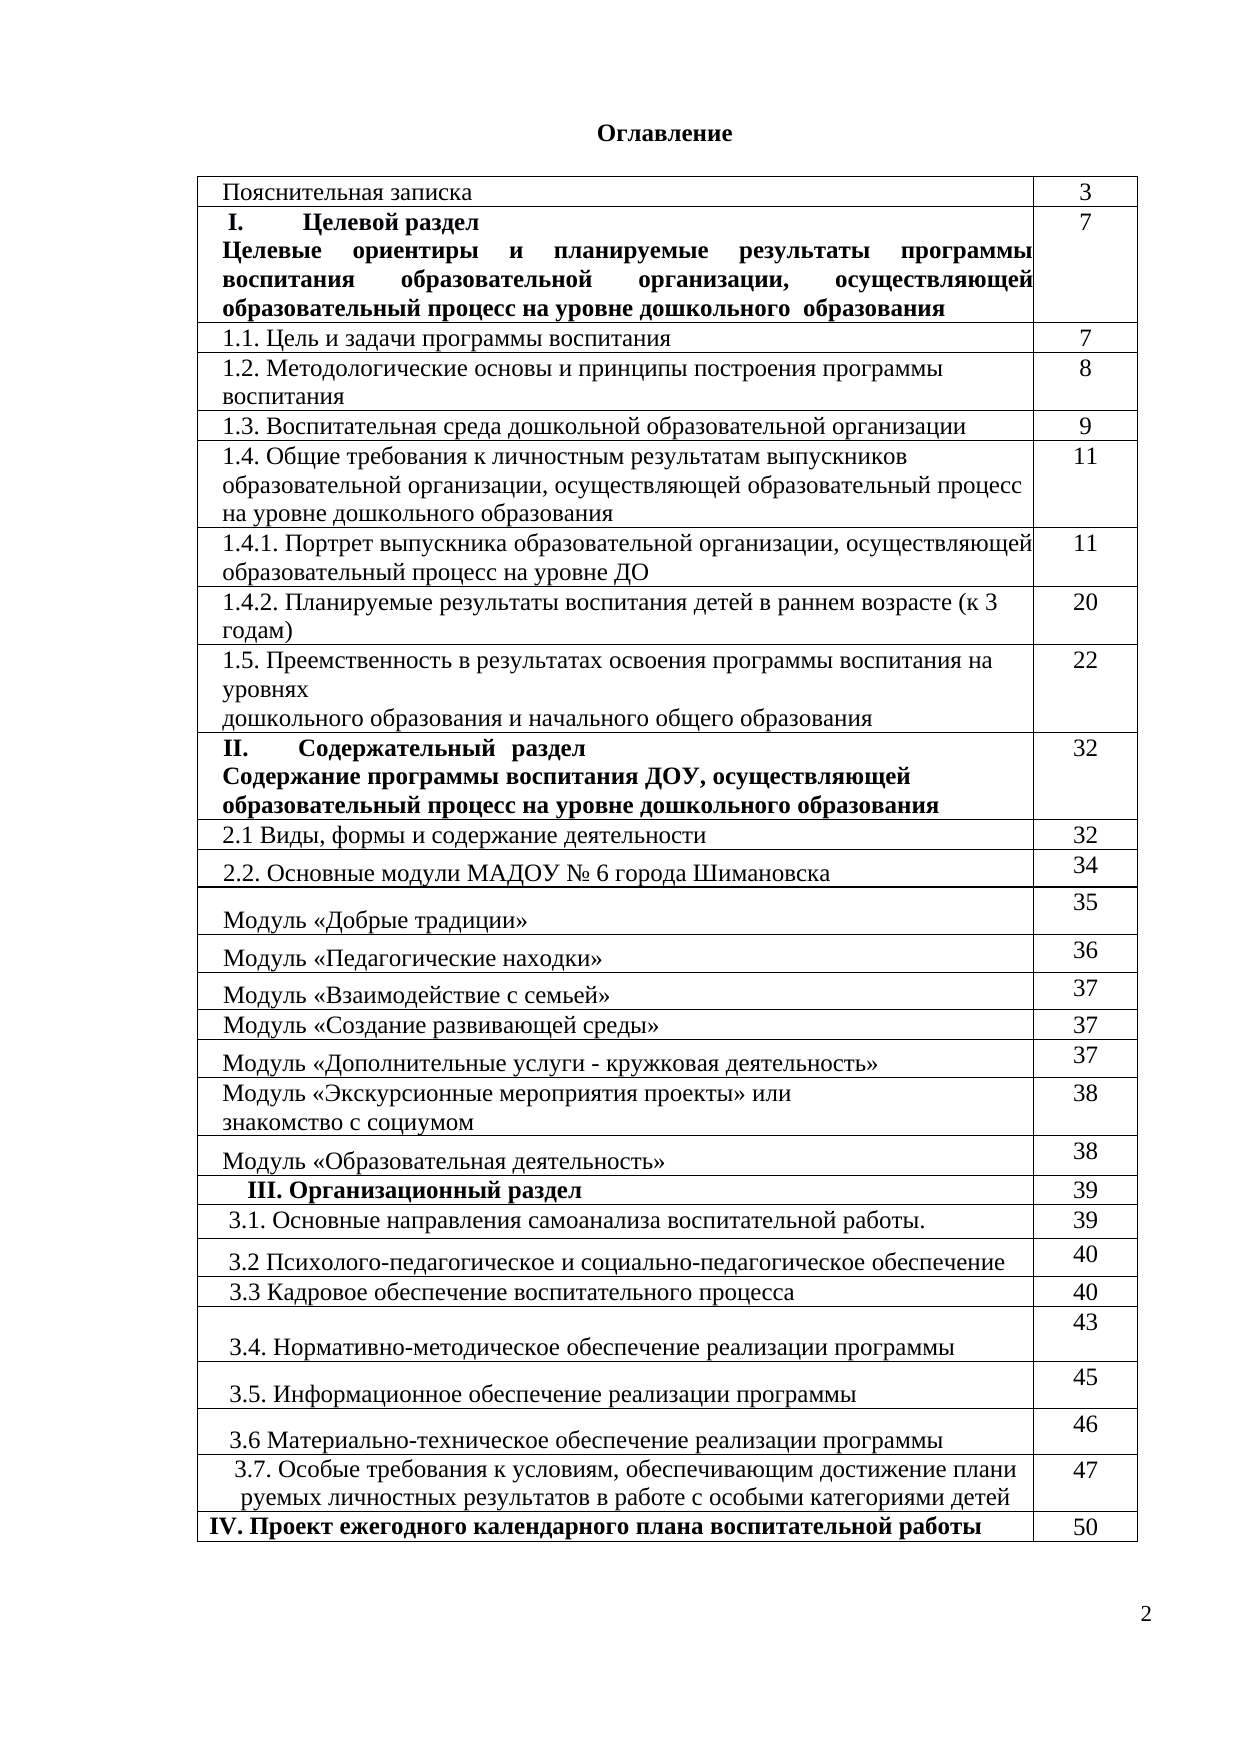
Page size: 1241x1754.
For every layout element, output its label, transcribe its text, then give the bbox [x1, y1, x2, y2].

text Оглавление [177, 118, 1152, 147]
table_cell 36 [1034, 935, 1137, 972]
table_cell 38 [1034, 1078, 1137, 1135]
table_cell 20 [1034, 587, 1137, 644]
table_header Пояснительная записка [198, 177, 1033, 206]
table_cell 8 [1034, 353, 1137, 410]
table_cell 34 [1034, 850, 1137, 886]
table_cell 3.1. Основные направления самоанализа воспитательной работы. [198, 1205, 1033, 1238]
table_cell III. Организационный раздел [198, 1176, 1033, 1204]
table_cell 47 [1034, 1455, 1137, 1511]
table_cell Модуль «Добрые традиции» [198, 888, 1033, 934]
table_header 3 [1034, 177, 1137, 206]
table_cell 2.2. Основные модули МАДОУ № 6 города Шимановска [198, 850, 1033, 886]
table_cell 37 [1034, 973, 1137, 1009]
table_cell 39 [1034, 1205, 1137, 1238]
table_cell 2.1 Виды, формы и содержание деятельности [198, 820, 1033, 849]
table_cell 40 [1034, 1239, 1137, 1276]
table_cell 38 [1034, 1136, 1137, 1174]
table_cell 1.4.1. Портрет выпускника образовательной организации, осуществляющей образовательный процесс на уровне ДО [198, 528, 1033, 586]
table_cell 1.5. Преемственность в результатах освоения программы воспитания на уровнях дошкольного образования и начального общего образования [198, 645, 1033, 732]
table_cell 3.4. Нормативно-методическое обеспечение реализации программы [198, 1307, 1033, 1361]
table_cell 1.2. Методологические основы и принципы построения программы воспитания [198, 353, 1033, 410]
table_cell Модуль «Экскурсионные мероприятия проекты» или знакомство с социумом [198, 1078, 1033, 1135]
table_cell 32 [1034, 733, 1137, 819]
table_cell Модуль «Педагогические находки» [198, 935, 1033, 972]
table_cell Целевой раздел Целевые ориентиры и планируемые результаты программы воспитания образовательной организации, осуществляющей образовательный процесс на уровне дошкольного образования [198, 207, 1033, 322]
table_cell 1.1. Цель и задачи программы воспитания [198, 323, 1033, 352]
table_cell 3.2 Психолого-педагогическое и социально-педагогическое обеспечение [198, 1239, 1033, 1276]
table_cell IV. Проект ежегодного календарного плана воспитательной работы [198, 1512, 1033, 1541]
table_cell 40 [1034, 1277, 1137, 1306]
table_cell 7 [1034, 323, 1137, 352]
table_cell Модуль «Образовательная деятельность» [198, 1136, 1033, 1174]
table_cell Модуль «Создание развивающей среды» [198, 1010, 1033, 1039]
table_cell 11 [1034, 528, 1137, 586]
table_cell 3.5. Информационное обеспечение реализации программы [198, 1362, 1033, 1408]
table_cell 45 [1034, 1362, 1137, 1408]
table_cell Модуль «Взаимодействие с семьей» [198, 973, 1033, 1009]
table_cell 37 [1034, 1040, 1137, 1077]
table_cell 32 [1034, 820, 1137, 849]
table_cell Содержательный раздел Содержание программы воспитания ДОУ, осуществляющей образовательный процесс на уровне дошкольного образования [198, 733, 1033, 819]
table_cell Модуль «Дополнительные услуги - кружковая деятельность» [198, 1040, 1033, 1077]
table_cell 35 [1034, 888, 1137, 934]
table_cell 7 [1034, 207, 1137, 322]
table_cell 11 [1034, 441, 1137, 527]
table_cell 50 [1034, 1512, 1137, 1541]
table_cell 3.7. Особые требования к условиям, обеспечивающим достижение плани руемых личностных результатов в работе с особыми категориями детей [198, 1455, 1033, 1511]
table_cell 39 [1034, 1176, 1137, 1204]
table_cell 1.4. Общие требования к личностным результатам выпускников образовательной организации, осуществляющей образовательный процесс на уровне дошкольного образования [198, 441, 1033, 527]
table_cell 3.3 Кадровое обеспечение воспитательного процесса [198, 1277, 1033, 1306]
table_cell 9 [1034, 411, 1137, 440]
table_cell 43 [1034, 1307, 1137, 1361]
table_cell 22 [1034, 645, 1137, 732]
table_cell 37 [1034, 1010, 1137, 1039]
table_cell 1.4.2. Планируемые результаты воспитания детей в раннем возрасте (к 3 годам) [198, 587, 1033, 644]
table_cell 3.6 Материально-техническое обеспечение реализации программы [198, 1409, 1033, 1454]
table_cell 46 [1034, 1409, 1137, 1454]
table_cell 1.3. Воспитательная среда дошкольной образовательной организации [198, 411, 1033, 440]
